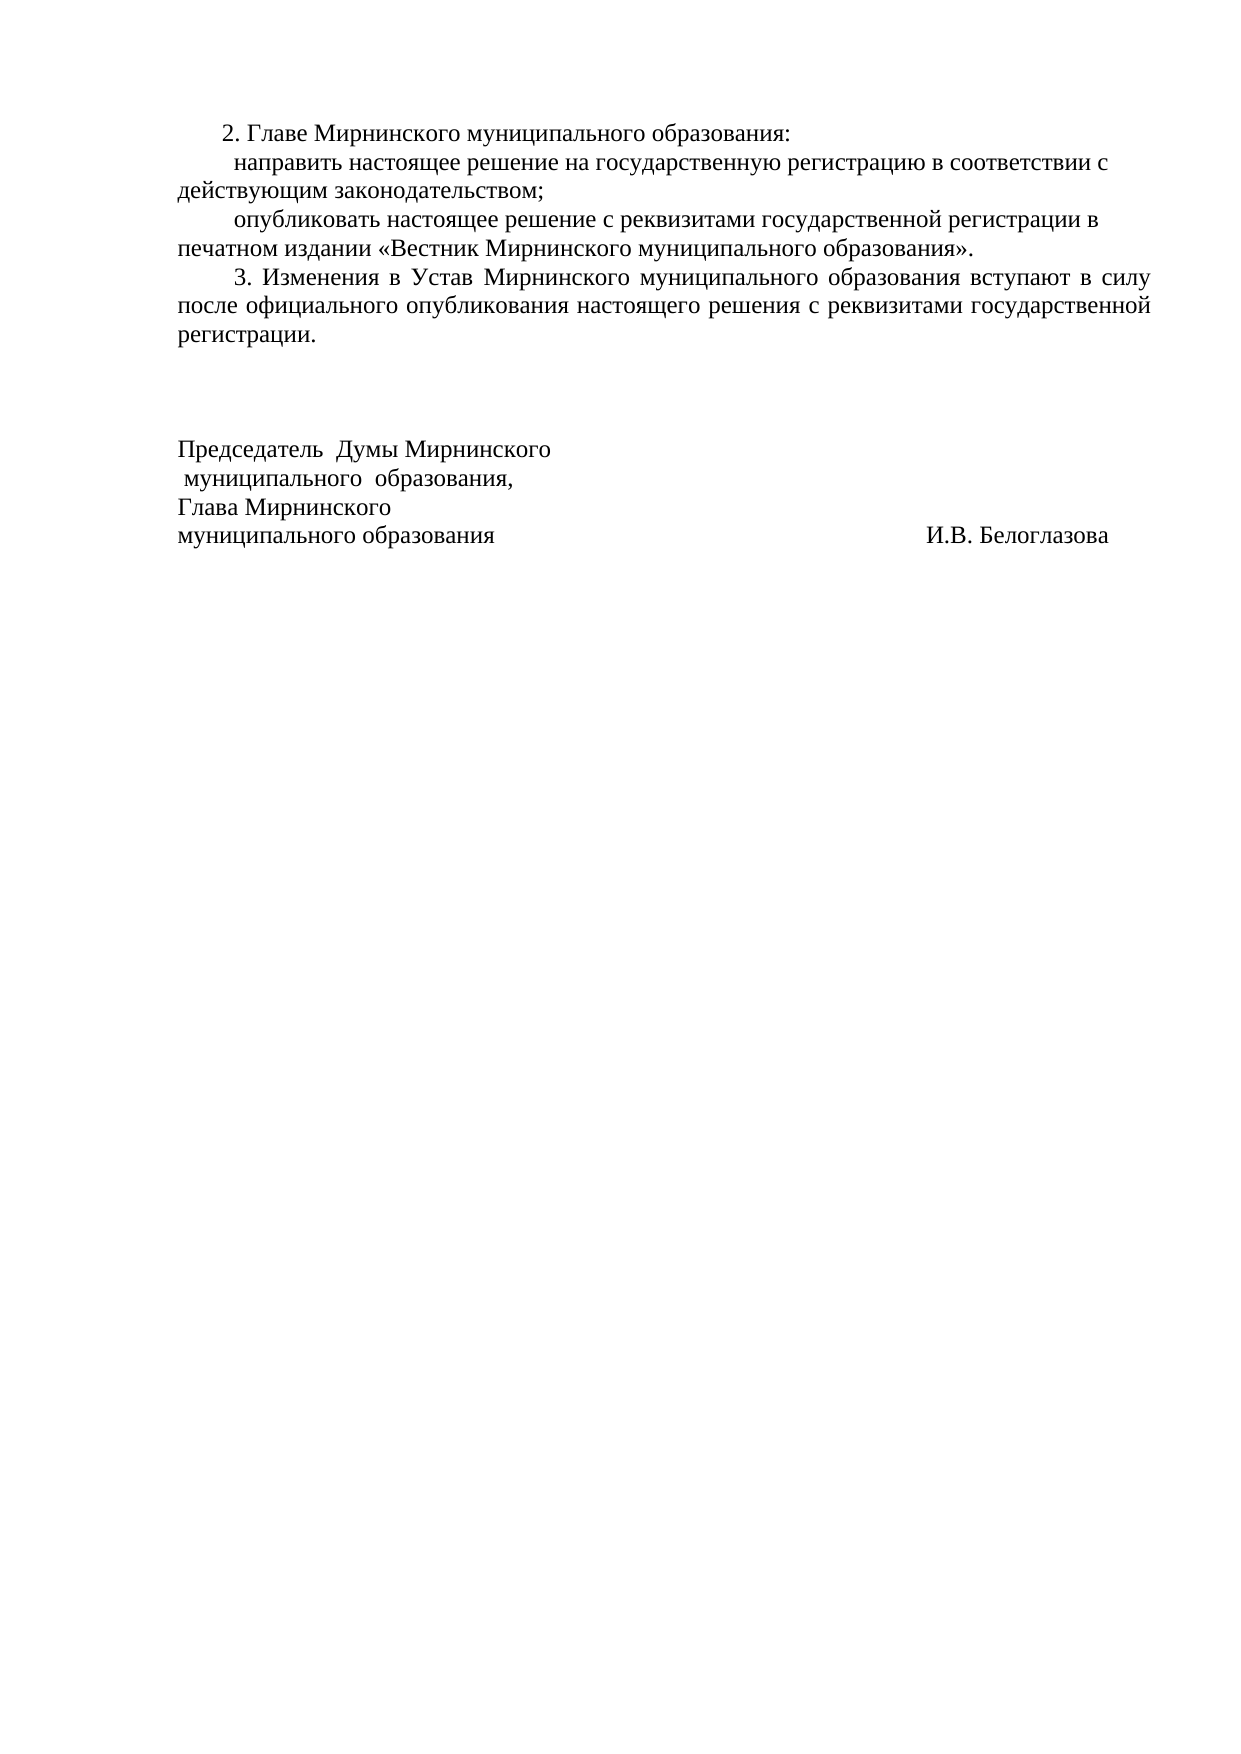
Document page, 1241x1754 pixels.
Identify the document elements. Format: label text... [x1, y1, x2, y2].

text опубликовать настоящее решение с реквизитами государственной регистрации в печатном издании «Вестник Мирнинского муниципального образования». [177, 204, 1152, 262]
text Глава Мирнинского [177, 492, 1152, 521]
list 2. Главе Мирнинского муниципального образования: [222, 118, 1152, 147]
text 3. Изменения в Устав Мирнинского муниципального образования вступают в силу после официального опубликования настоящего решения с реквизитами государственной регистрации. [177, 262, 1152, 348]
text муниципального образования, [177, 463, 1152, 492]
text Председатель Думы Мирнинского [177, 434, 1152, 463]
text направить настоящее решение на государственную регистрацию в соответствии с действующим законодательством; [177, 147, 1152, 204]
text муниципального образования И.В. Белоглазова [177, 521, 1152, 549]
